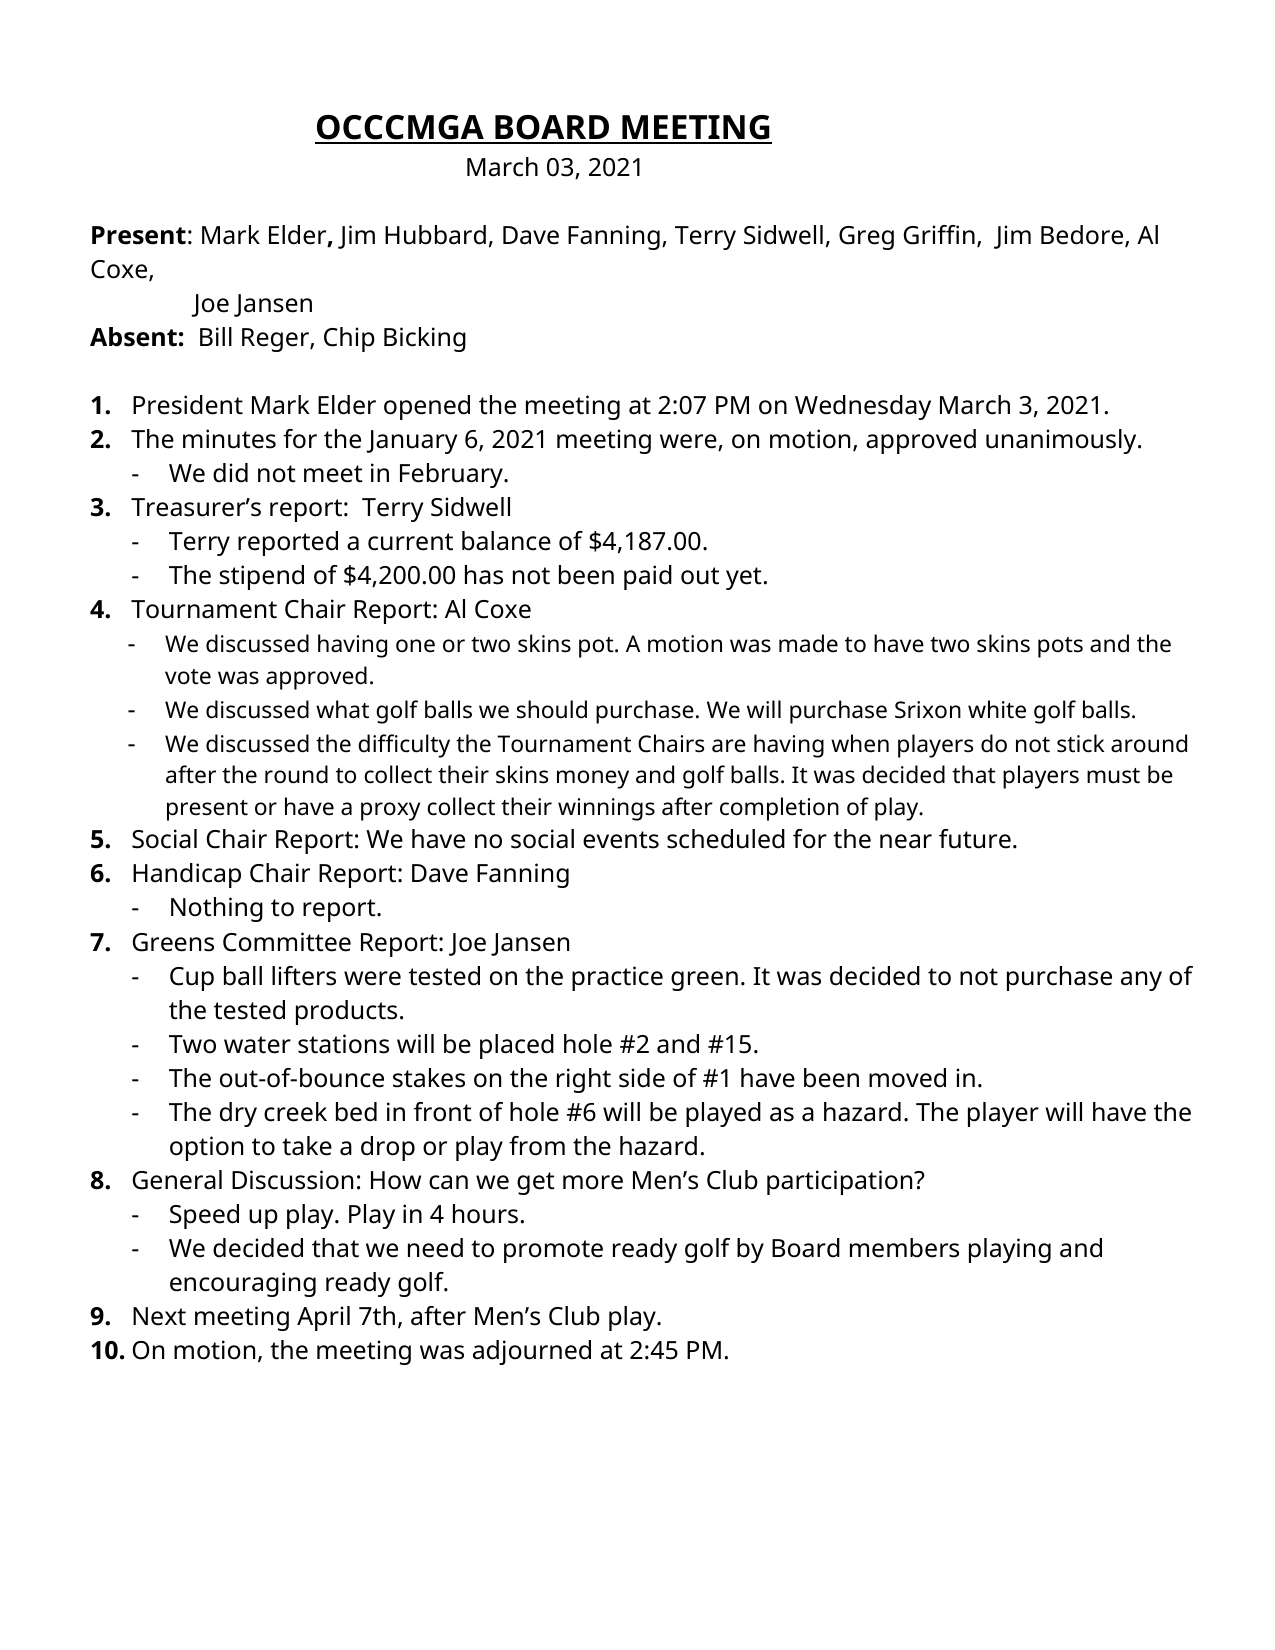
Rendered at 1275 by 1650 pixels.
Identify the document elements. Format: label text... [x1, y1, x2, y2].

list On motion, the meeting was adjourned at 2:45 PM. [90, 1333, 1200, 1367]
list Nothing to report. [131, 890, 1200, 924]
list Next meeting April 7th, after Men’s Club play. [90, 1299, 1200, 1333]
text March 03, 2021 [90, 149, 1200, 183]
list General Discussion: How can we get more Men’s Club participation? [90, 1163, 1200, 1197]
text OCCCMGA BOARD MEETING [90, 104, 1200, 149]
list We decided that we need to promote ready golf by Board members playing and encouraging ready golf. [131, 1231, 1200, 1299]
list We discussed the difficulty the Tournament Chairs are having when players do not stick around after the round to collect their skins money and golf balls. It was decided that players must be present or have a proxy collect their winnings after completion of play. [127, 725, 1200, 822]
list The dry creek bed in front of hole #6 will be played as a hazard. The player will have the option to take a drop or play from the hazard. [131, 1094, 1200, 1163]
list Treasurer’s report: Terry Sidwell [90, 490, 1200, 524]
list We did not meet in February. [131, 456, 1200, 490]
text Absent: Bill Reger, Chip Bicking [90, 319, 1200, 353]
list President Mark Elder opened the meeting at 2:07 PM on Wednesday March 3, 2021. [90, 388, 1200, 422]
list The stipend of $4,200.00 has not been paid out yet. [131, 558, 1200, 592]
list Greens Committee Report: Joe Jansen [90, 924, 1200, 958]
list Handicap Chair Report: Dave Fanning [90, 856, 1200, 890]
list Tournament Chair Report: Al Coxe [90, 592, 1200, 626]
list The out-of-bounce stakes on the right side of #1 have been moved in. [131, 1060, 1200, 1094]
list Cup ball lifters were tested on the practice green. It was decided to not purchase any of the tested products. [131, 958, 1200, 1026]
text Joe Jansen [90, 285, 1200, 319]
list We discussed what golf balls we should purchase. We will purchase Srixon white golf balls. [127, 691, 1200, 725]
list Two water stations will be placed hole #2 and #15. [131, 1026, 1200, 1060]
list Terry reported a current balance of $4,187.00. [131, 524, 1200, 558]
list We discussed having one or two skins pot. A motion was made to have two skins pots and the vote was approved. [127, 626, 1200, 691]
list The minutes for the January 6, 2021 meeting were, on motion, approved unanimously. [90, 422, 1200, 456]
list Speed up play. Play in 4 hours. [131, 1197, 1200, 1231]
list Social Chair Report: We have no social events scheduled for the near future. [90, 822, 1200, 856]
text Present: Mark Elder, Jim Hubbard, Dave Fanning, Terry Sidwell, Greg Griffin, Jim Bedore, Al Coxe, [90, 217, 1200, 285]
